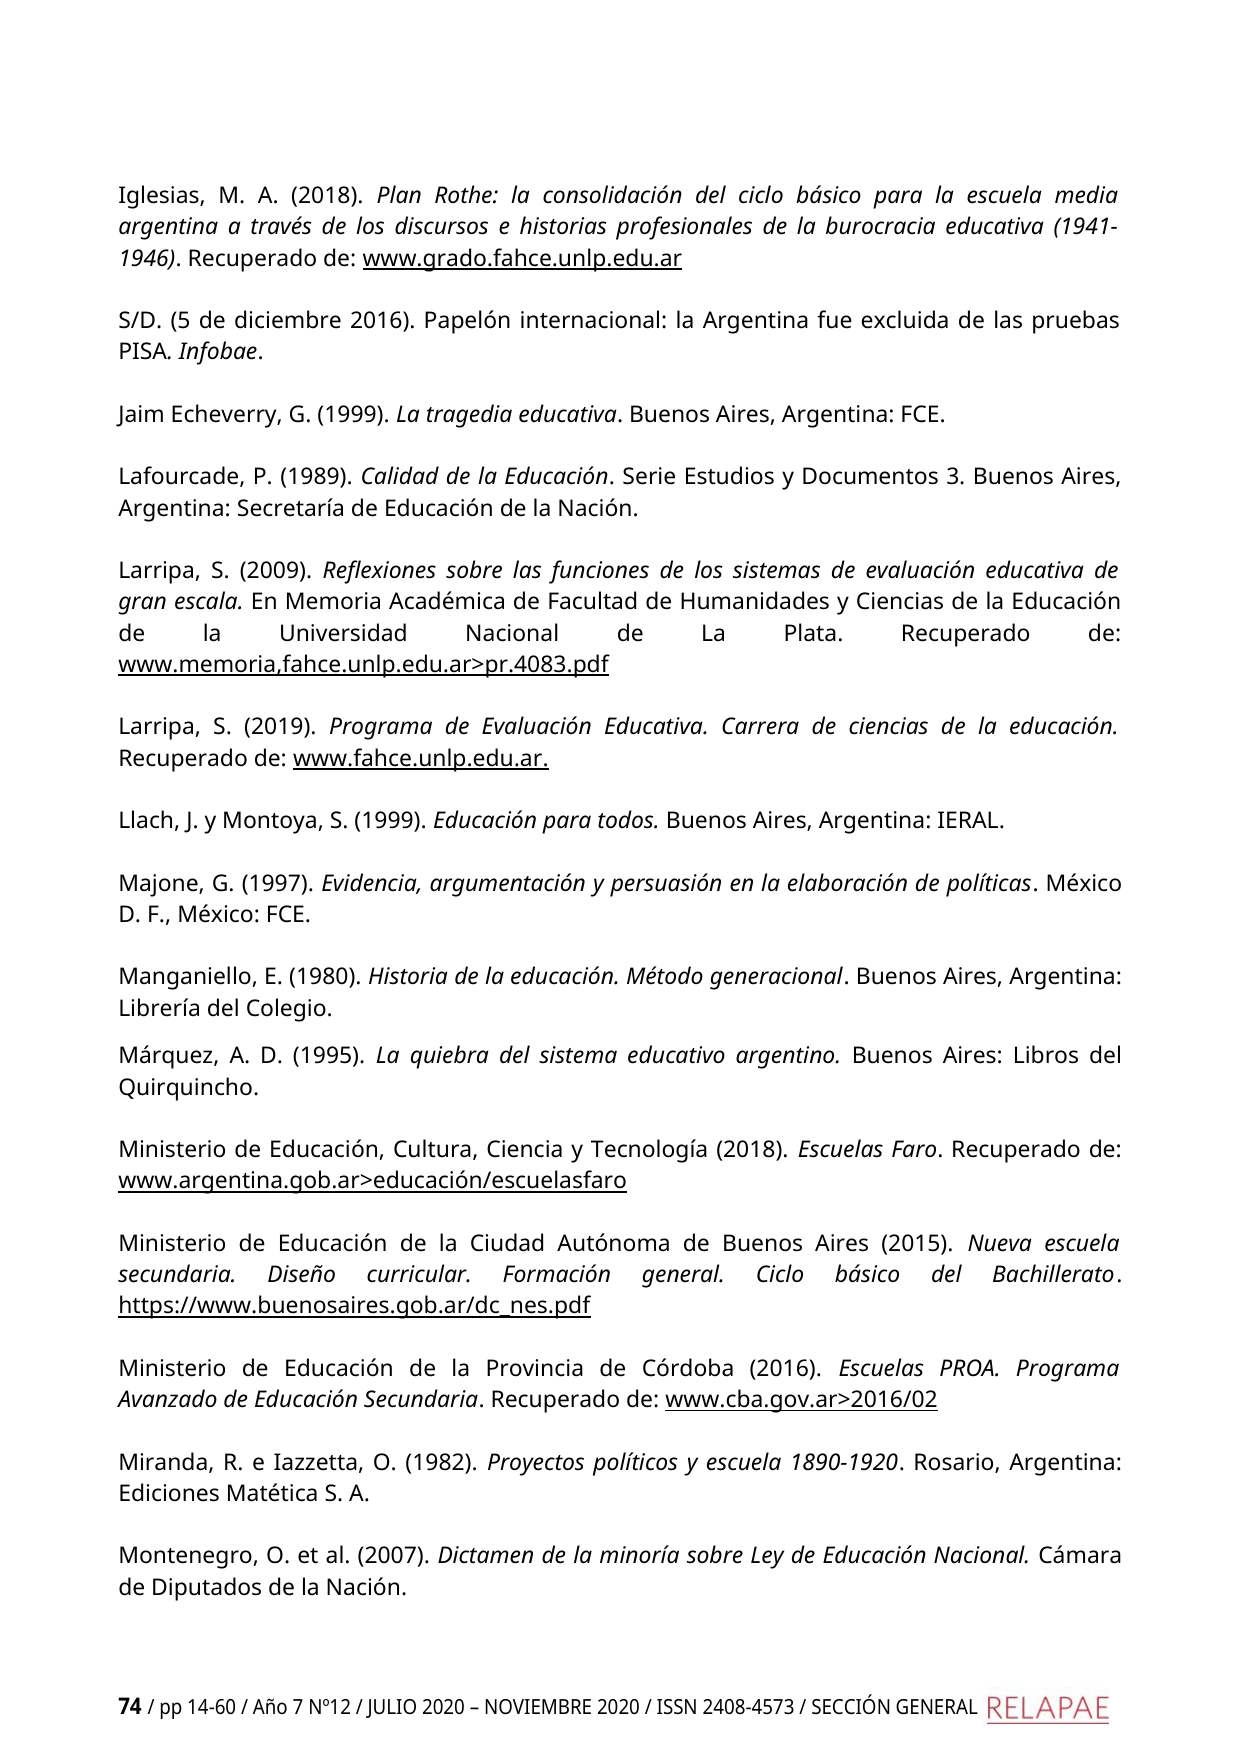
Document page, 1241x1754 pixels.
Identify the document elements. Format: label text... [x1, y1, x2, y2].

text Iglesias, M. A. (2018). Plan Rothe: la consolidación del ciclo básico para la escuela media argentina a través de los discursos e historias profesionales de la burocracia educativa (1941-1946). Recuperado de: www.grado.fahce.unlp.edu.ar [118, 179, 1122, 273]
text Larripa, S. (2009). Reflexiones sobre las funciones de los sistemas de evaluación educativa de gran escala. En Memoria Académica de Facultad de Humanidades y Ciencias de la Educación de la Universidad Nacional de La Plata. Recuperado de: www.memoria,fahce.unlp.edu.ar>pr.4083.pdf [118, 554, 1122, 679]
text Llach, J. y Montoya, S. (1999). Educación para todos. Buenos Aires, Argentina: IERAL. [118, 804, 1122, 835]
text Ministerio de Educación, Cultura, Ciencia y Tecnología (2018). Escuelas Faro. Recuperado de: www.argentina.gob.ar>educación/escuelasfaro [118, 1133, 1122, 1196]
text Jaim Echeverry, G. (1999). La tragedia educativa. Buenos Aires, Argentina: FCE. [118, 398, 1122, 429]
text Márquez, A. D. (1995). La quiebra del sistema educativo argentino. Buenos Aires: Libros del Quirquincho. [118, 1039, 1122, 1102]
text Lafourcade, P. (1989). Calidad de la Educación. Serie Estudios y Documentos 3. Buenos Aires, Argentina: Secretaría de Educación de la Nación. [118, 460, 1122, 523]
text Manganiello, E. (1980). Historia de la educación. Método generacional. Buenos Aires, Argentina: Librería del Colegio. [118, 960, 1122, 1023]
text S/D. (5 de diciembre 2016). Papelón internacional: la Argentina fue excluida de las pruebas PISA. Infobae. [118, 304, 1122, 366]
text Ministerio de Educación de la Ciudad Autónoma de Buenos Aires (2015). Nueva escuela secundaria. Diseño curricular. Formación general. Ciclo básico del Bachillerato. https://www.buenosaires.gob.ar/dc_nes.pdf [118, 1227, 1122, 1321]
picture [981, 1687, 1109, 1725]
text Ministerio de Educación de la Provincia de Córdoba (2016). Escuelas PROA. Programa Avanzado de Educación Secundaria. Recuperado de: www.cba.gov.ar>2016/02 [118, 1352, 1122, 1414]
text Larripa, S. (2019). Programa de Evaluación Educativa. Carrera de ciencias de la educación. Recuperado de: www.fahce.unlp.edu.ar. [118, 710, 1122, 773]
text Majone, G. (1997). Evidencia, argumentación y persuasión en la elaboración de políticas. México D. F., México: FCE. [118, 866, 1122, 929]
text Miranda, R. e Iazzetta, O. (1982). Proyectos políticos y escuela 1890-1920. Rosario, Argentina: Ediciones Matética S. A. [118, 1446, 1122, 1508]
text Montenegro, O. et al. (2007). Dictamen de la minoría sobre Ley de Educación Nacional. Cámara de Diputados de la Nación. [118, 1539, 1122, 1602]
